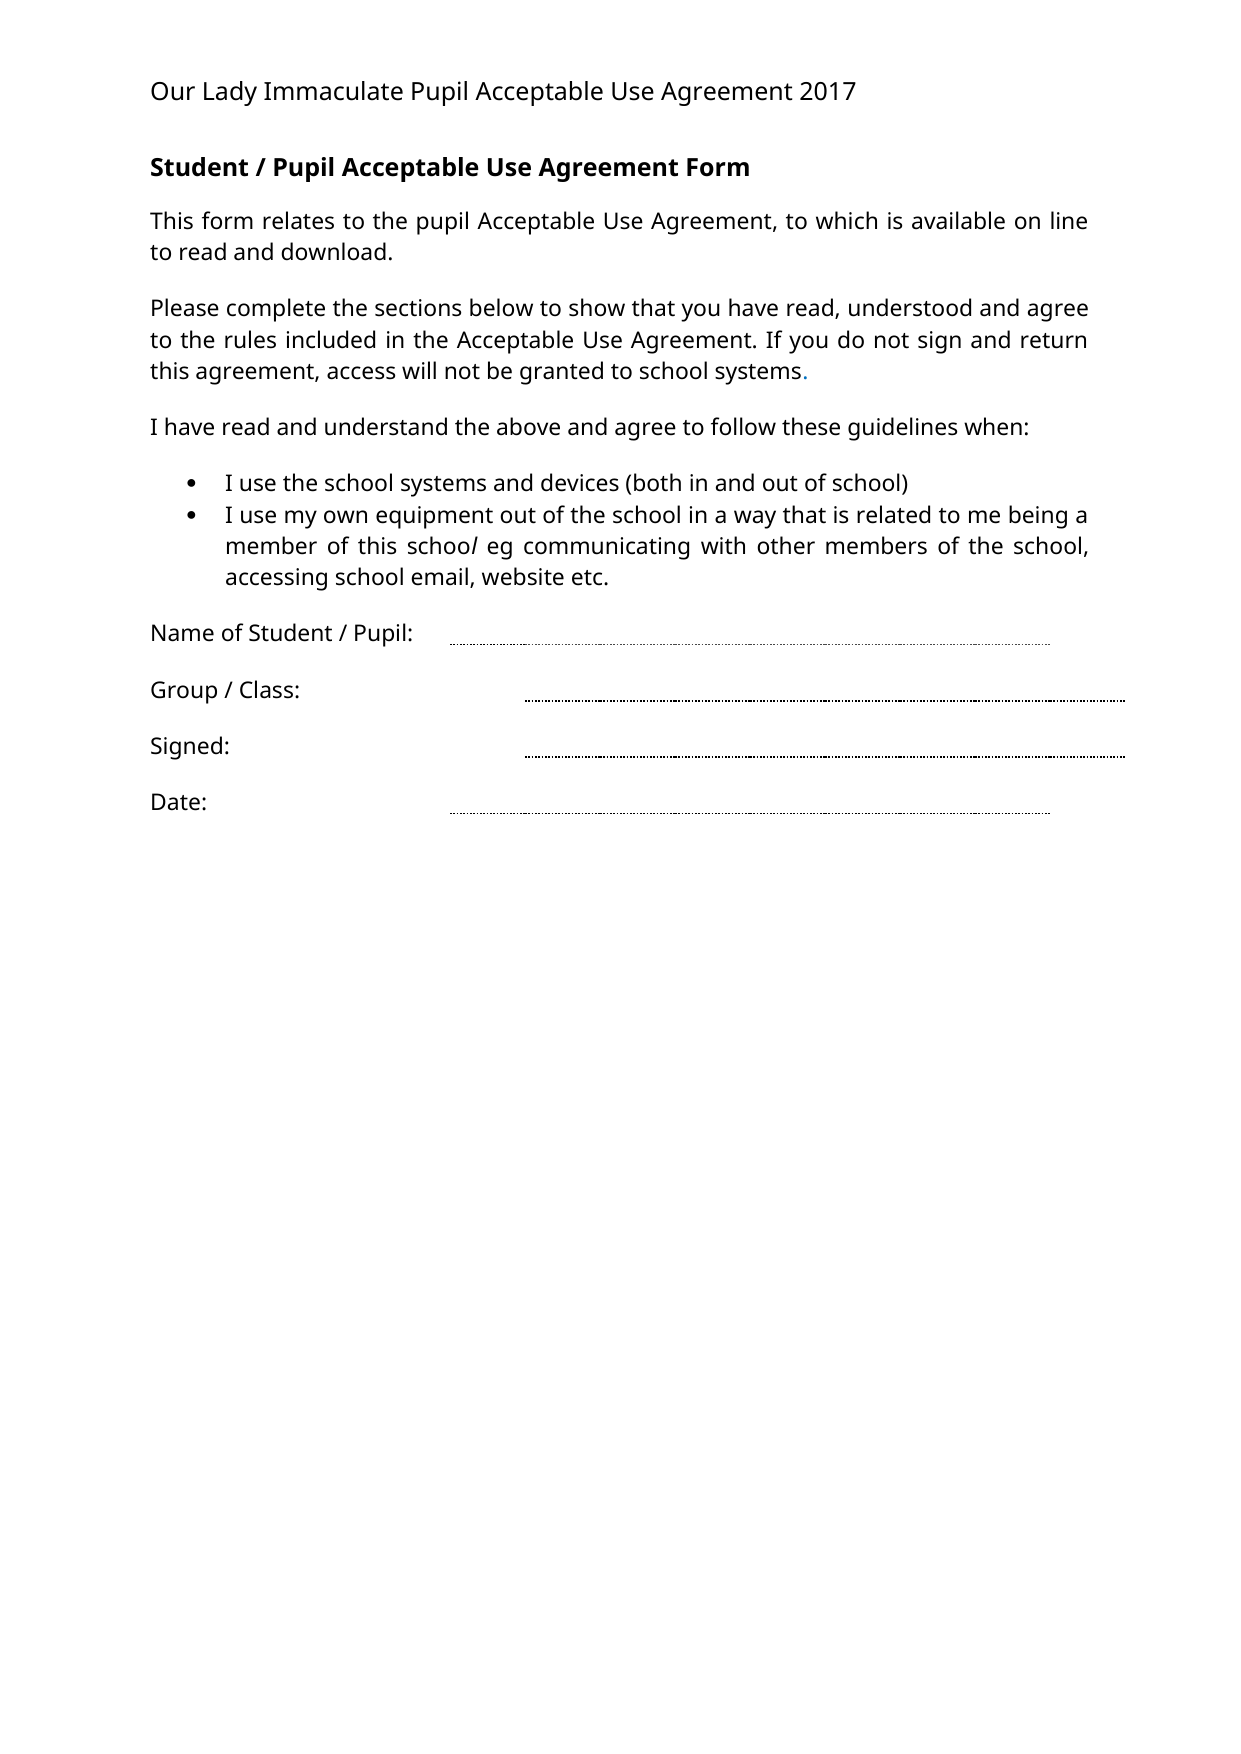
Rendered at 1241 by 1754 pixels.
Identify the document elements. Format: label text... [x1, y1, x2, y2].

text I have read and understand the above and agree to follow these guidelines when: [150, 411, 1090, 442]
text Date: [150, 786, 1090, 817]
text Group / Class: [150, 674, 1090, 705]
text Name of Student / Pupil: [150, 617, 1090, 649]
text Signed: [150, 730, 1090, 761]
text Please complete the sections below to show that you have read, understood and agree to the rules included in the Acceptable Use Agreement. If you do not sign and return this agreement, access will not be granted to school systems. [150, 292, 1090, 386]
text This form relates to the pupil Acceptable Use Agreement, to which is available on line to read and download. [150, 205, 1090, 267]
list I use my own equipment out of the school in a way that is related to me being a member of this school eg communicating with other members of the school, accessing school email, website etc. [187, 499, 1090, 592]
list I use the school systems and devices (both in and out of school) [187, 467, 1090, 499]
text Student / Pupil Acceptable Use Agreement Form [150, 150, 1090, 184]
